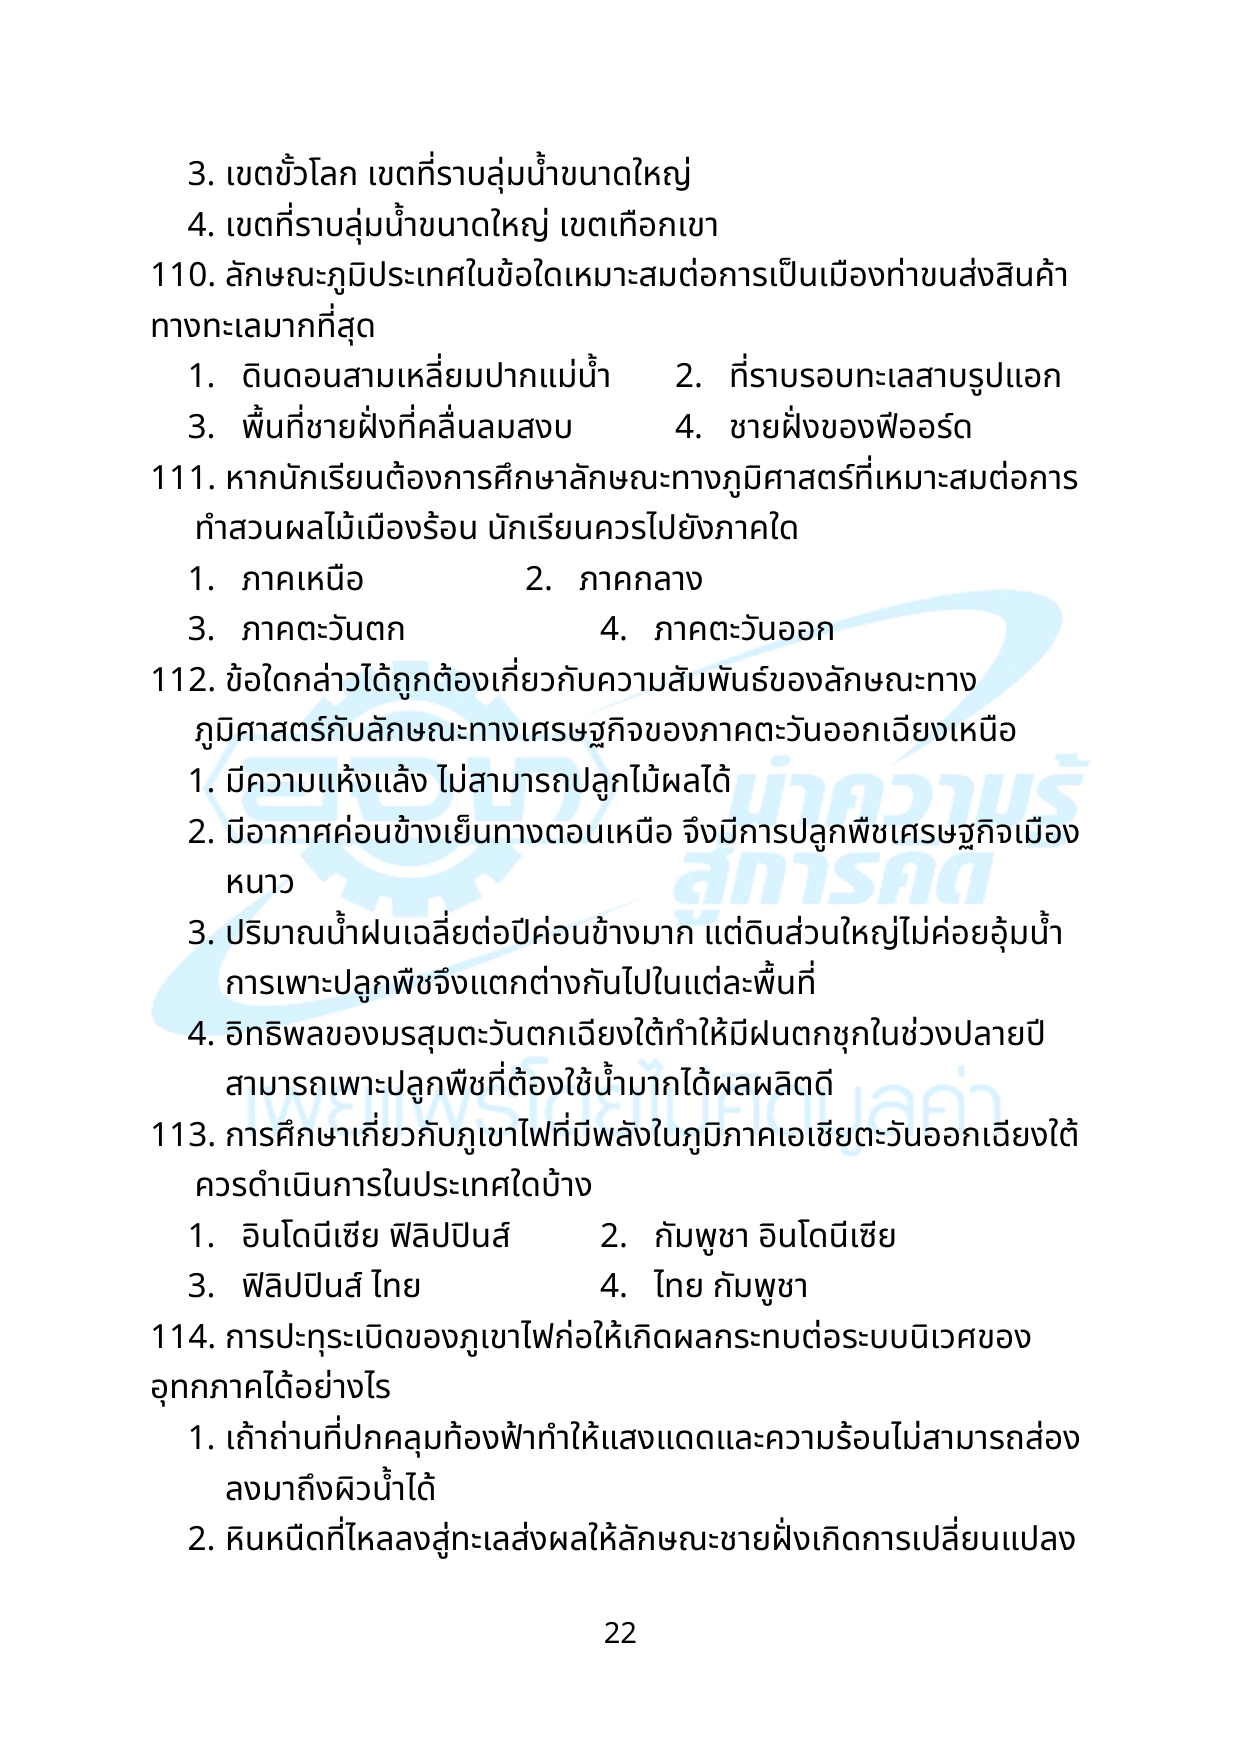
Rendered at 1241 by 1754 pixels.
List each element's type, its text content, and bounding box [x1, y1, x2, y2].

text 113. การศึกษาเกี่ยวกับภูเขาไฟที่มีพลังในภูมิภาคเอเชียตะวันออกเฉียงใต้ควรดำเนินการในประเทศใดบ้าง [150, 1111, 1090, 1212]
text 3. ฟิลิปปินส์ ไทย 4. ไทย กัมพูชา [187, 1262, 1090, 1313]
list เขตขั้วโลก เขตที่ราบลุ่มน้ำขนาดใหญ่ [187, 150, 1090, 201]
text 1. ภาคเหนือ 2. ภาคกลาง [187, 554, 1090, 605]
list เขตที่ราบลุ่มน้ำขนาดใหญ่ เขตเทือกเขา [187, 201, 1090, 251]
text 1. ดินดอนสามเหลี่ยมปากแม่น้ำ 2. ที่ราบรอบทะเลสาบรูปแอก [187, 352, 1090, 403]
text 114. การปะทุระเบิดของภูเขาไฟก่อให้เกิดผลกระทบต่อระบบนิเวศของอุทกภาคได้อย่างไร [150, 1313, 1090, 1414]
text 111. หากนักเรียนต้องการศึกษาลักษณะทางภูมิศาสตร์ที่เหมาะสมต่อการทำสวนผลไม้เมืองร้อน นักเรียนควรไปยังภาคใด [150, 453, 1090, 554]
text 3. ภาคตะวันตก 4. ภาคตะวันออก [187, 605, 1090, 656]
list ปริมาณน้ำฝนเฉลี่ยต่อปีค่อนข้างมาก แต่ดินส่วนใหญ่ไม่ค่อยอุ้มน้ำ การเพาะปลูกพืชจึงแตกต่างกันไปในแต่ละพื้นที่ [187, 908, 1090, 1009]
list หินหนืดที่ไหลลงสู่ทะเลส่งผลให้ลักษณะชายฝั่งเกิดการเปลี่ยนแปลง [187, 1515, 1090, 1566]
text 1. อินโดนีเซีย ฟิลิปปินส์ 2. กัมพูชา อินโดนีเซีย [187, 1212, 1090, 1262]
list อิทธิพลของมรสุมตะวันตกเฉียงใต้ทำให้มีฝนตกชุกในช่วงปลายปี สามารถเพาะปลูกพืชที่ต้องใช้น้ำมากได้ผลผลิตดี [187, 1009, 1090, 1111]
list มีความแห้งแล้ง ไม่สามารถปลูกไม้ผลได้ [187, 757, 1090, 807]
text 3. พื้นที่ชายฝั่งที่คลื่นลมสงบ 4. ชายฝั่งของฟีออร์ด [187, 403, 1090, 453]
list เถ้าถ่านที่ปกคลุมท้องฟ้าทำให้แสงแดดและความร้อนไม่สามารถส่องลงมาถึงผิวน้ำได้ [187, 1414, 1090, 1515]
list มีอากาศค่อนข้างเย็นทางตอนเหนือ จึงมีการปลูกพืชเศรษฐกิจเมืองหนาว [187, 807, 1090, 908]
text 112. ข้อใดกล่าวได้ถูกต้องเกี่ยวกับความสัมพันธ์ของลักษณะทางภูมิศาสตร์กับลักษณะทางเศรษฐกิจของภาคตะวันออกเฉียงเหนือ [150, 656, 1090, 757]
text 110. ลักษณะภูมิประเทศในข้อใดเหมาะสมต่อการเป็นเมืองท่าขนส่งสินค้าทางทะเลมากที่สุด [150, 251, 1090, 352]
